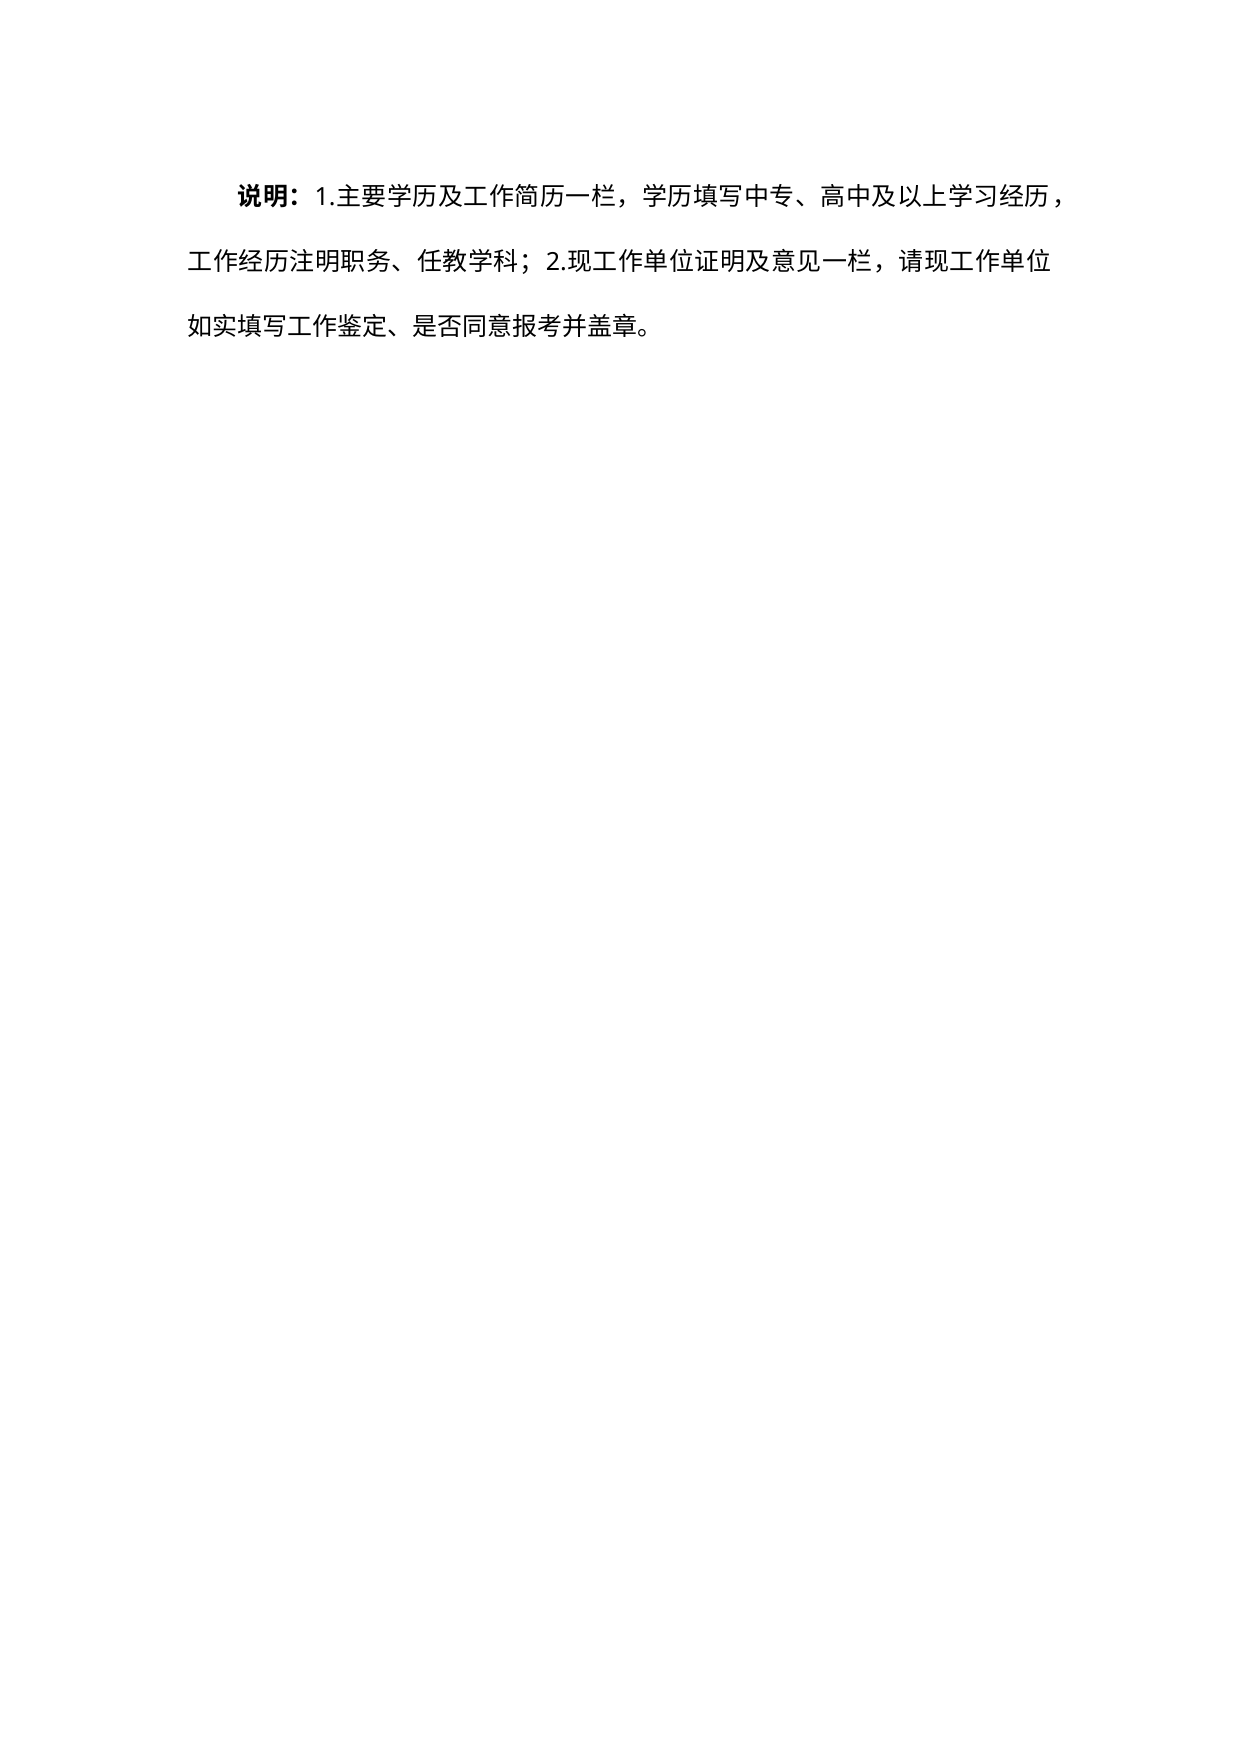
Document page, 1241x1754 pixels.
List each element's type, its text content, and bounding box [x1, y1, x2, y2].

text 说明：1.主要学历及工作简历一栏，学历填写中专、高中及以上学习经历，工作经历注明职务、任教学科；2.现工作单位证明及意见一栏，请现工作单位如实填写工作鉴定、是否同意报考并盖章。 [187, 162, 1053, 357]
